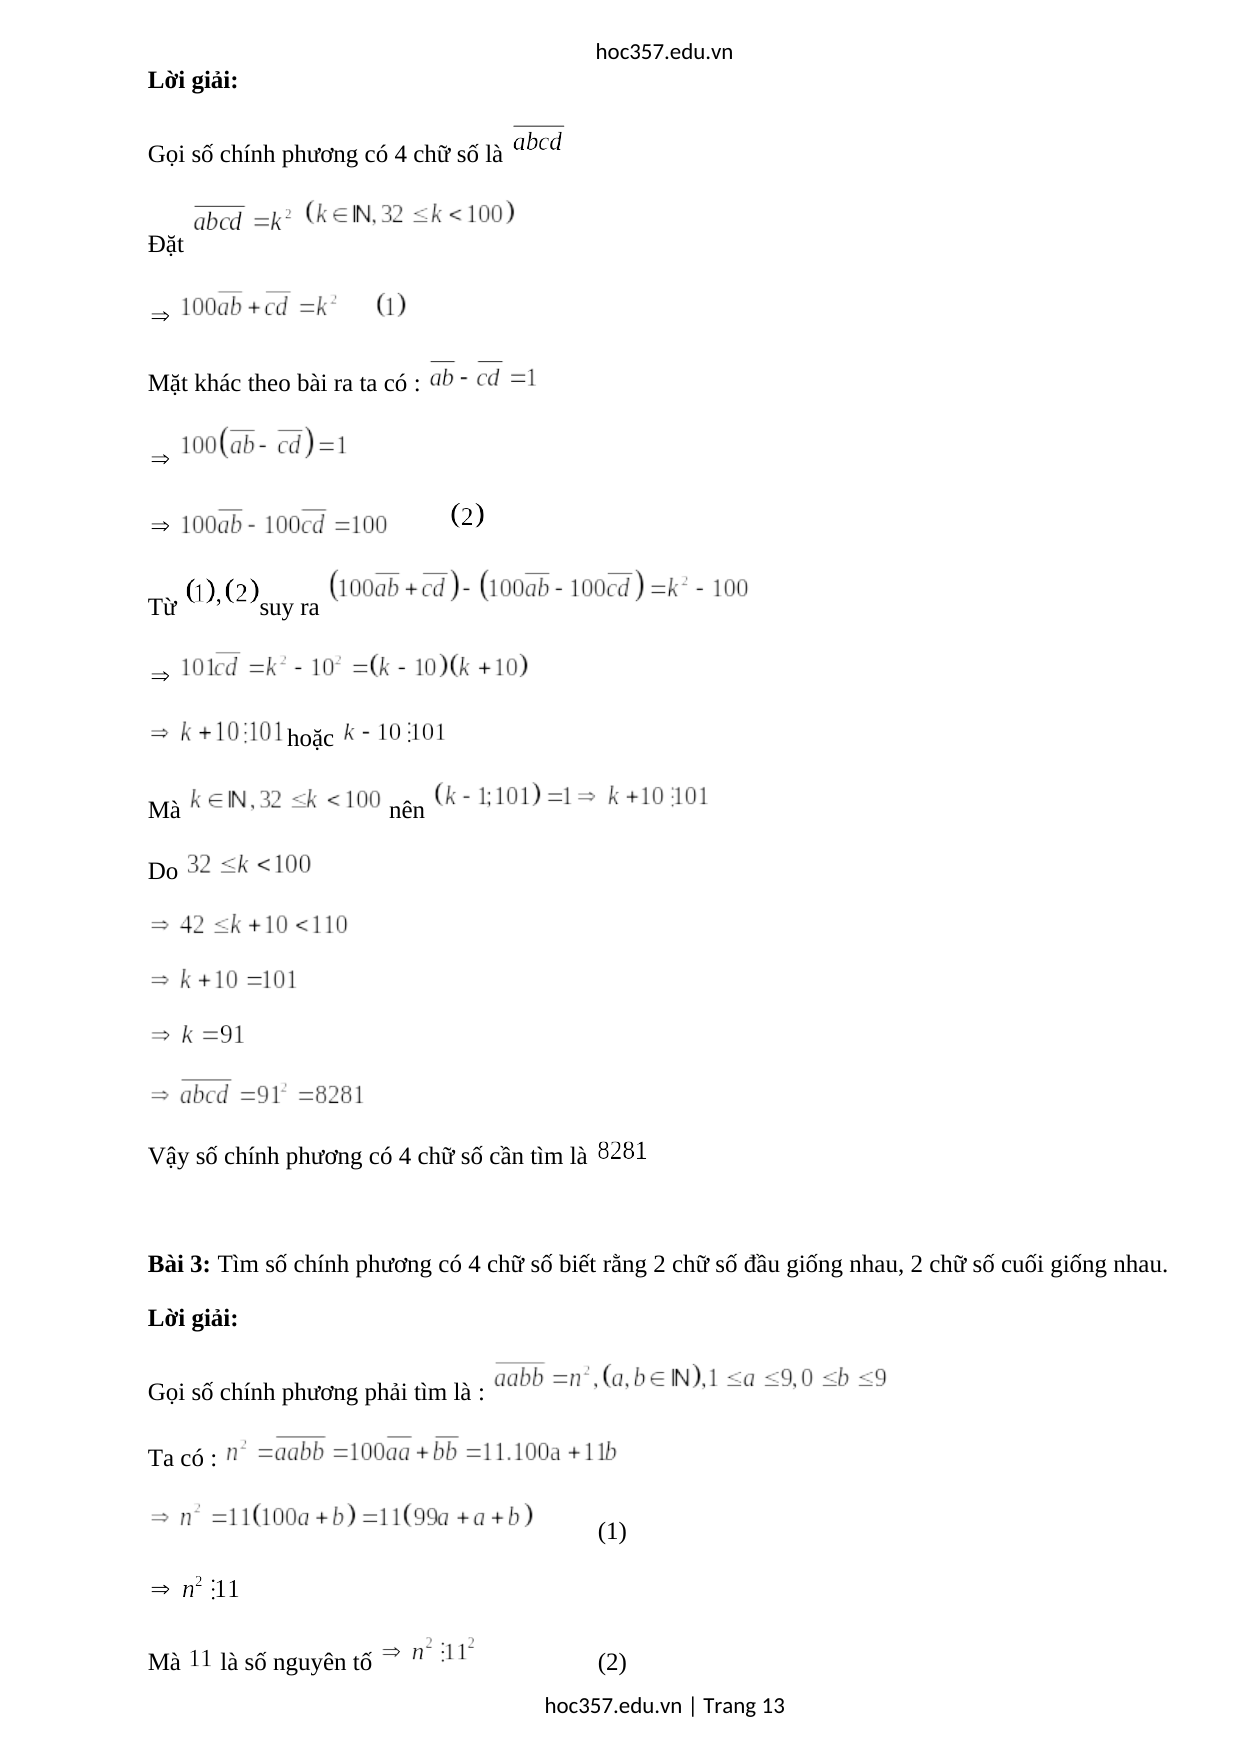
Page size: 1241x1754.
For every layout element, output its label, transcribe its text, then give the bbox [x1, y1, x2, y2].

text Mà nên [148, 777, 1181, 824]
text Đặt [148, 194, 1181, 258]
text Gọi số chính phương phải tìm là : [148, 1356, 1181, 1406]
text Gọi số chính phương có 4 chữ số là [148, 119, 1181, 168]
text Mà là số nguyên tố (2) [148, 1632, 1181, 1675]
text Ta có : [148, 1431, 1181, 1472]
text Từ suy ra [148, 566, 1181, 621]
text (1) [148, 1497, 1181, 1545]
text hoặc [148, 715, 1181, 752]
text Bài 3: Tìm số chính phương có 4 chữ số biết rằng 2 chữ số đầu giống nhau, 2 chữ số cuối giống nhau. [148, 1249, 1181, 1277]
text Lời giải: [148, 66, 1181, 94]
text Vậy số chính phương có 4 chữ số cần tìm là [148, 1135, 1181, 1170]
text Mặt khác theo bài ra ta có : [148, 356, 1181, 397]
text Do [148, 849, 1181, 884]
text Lời giải: [148, 1303, 1181, 1331]
